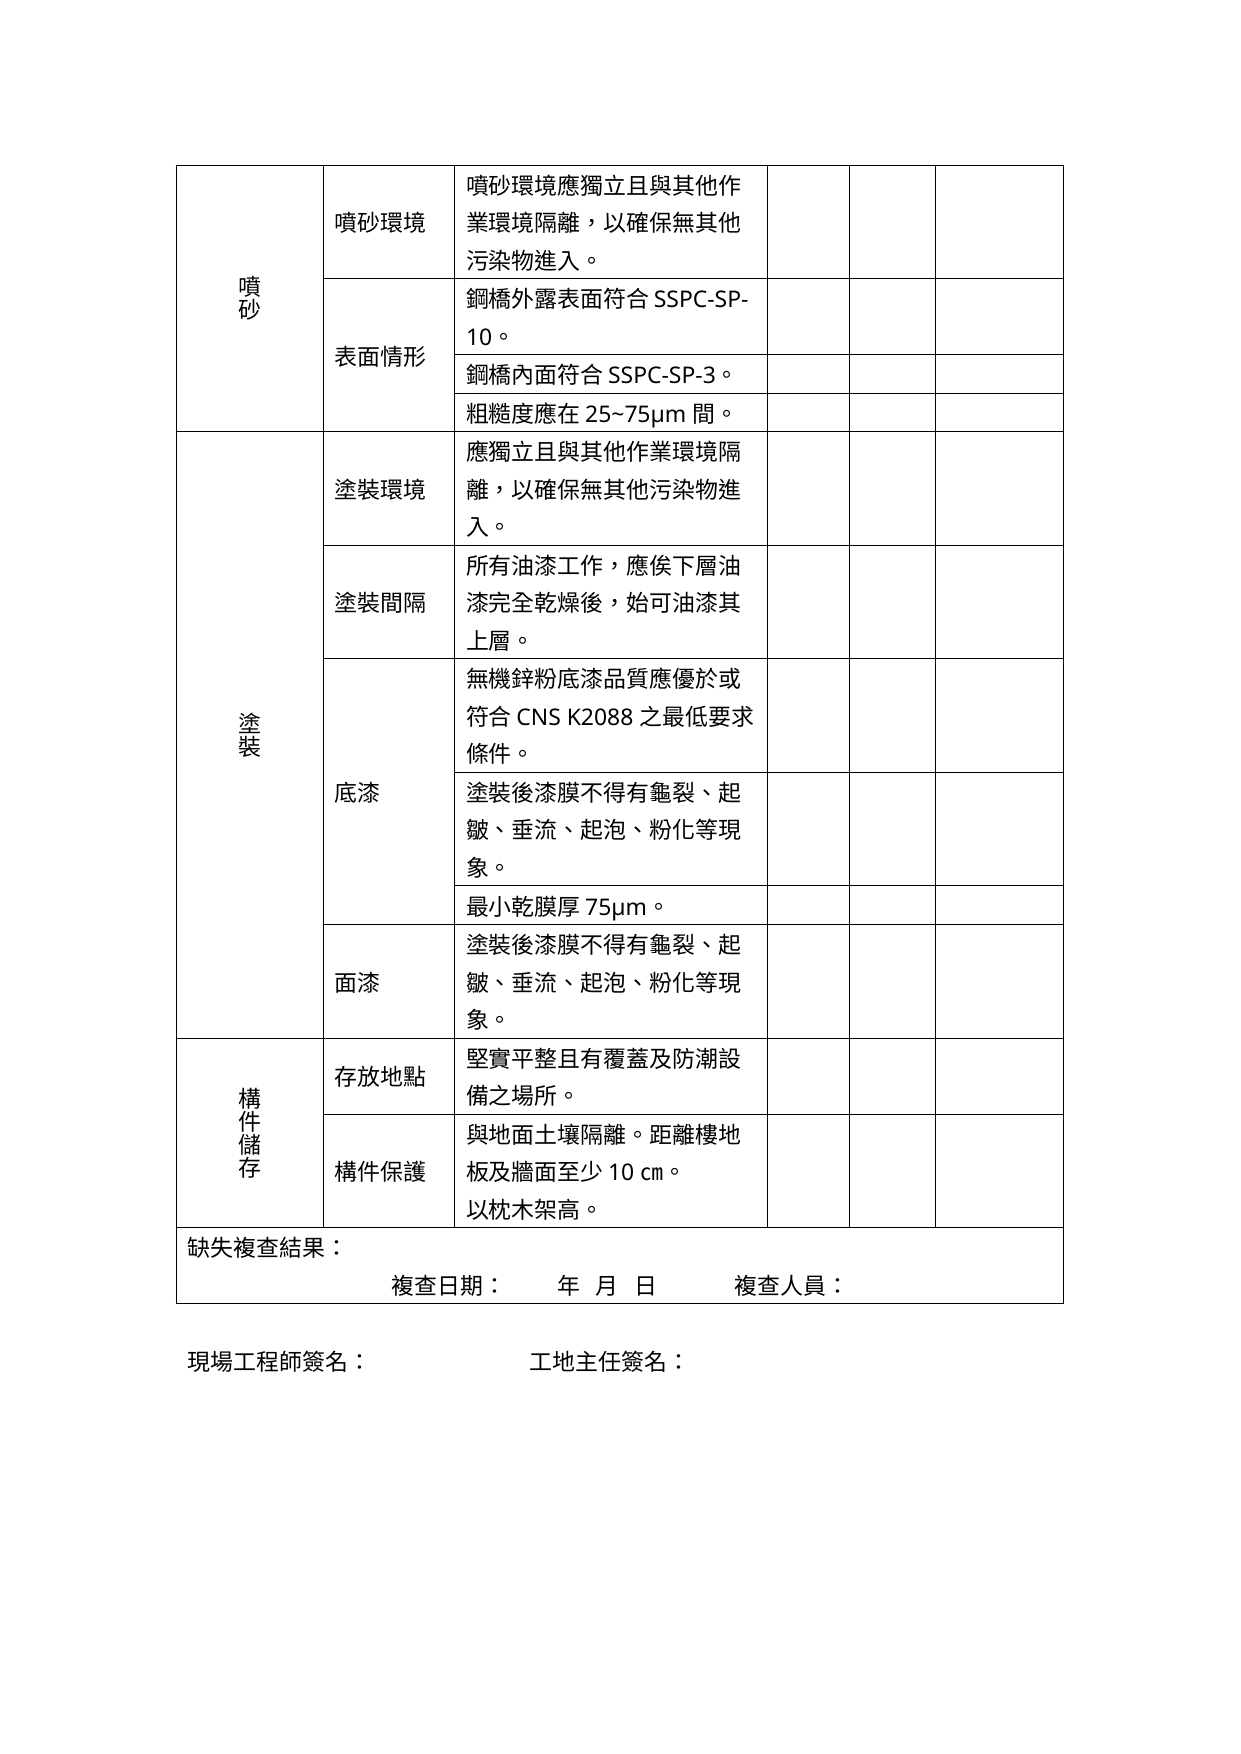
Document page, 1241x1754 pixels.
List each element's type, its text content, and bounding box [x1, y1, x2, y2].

table_cell [936, 659, 1063, 772]
table_cell 構件儲存 [177, 1039, 323, 1227]
table_cell [768, 546, 849, 658]
table_cell [850, 432, 935, 545]
table_cell 噴砂環境 [324, 166, 454, 278]
table_cell [936, 432, 1063, 545]
table_cell 塗裝間隔 [324, 546, 454, 658]
table_cell [936, 925, 1063, 1037]
table_cell [850, 1039, 935, 1113]
table_cell [768, 394, 849, 431]
table_cell [936, 773, 1063, 885]
table_cell [768, 166, 849, 278]
table_cell [936, 166, 1063, 278]
table_cell [850, 773, 935, 885]
table_cell 所有油漆工作，應俟下層油漆完全乾燥後，始可油漆其上層。 [455, 546, 767, 658]
table_cell 構件保護 [324, 1115, 454, 1227]
table_cell 面漆 [324, 925, 454, 1037]
table_cell 鋼橋外露表面符合SSPC-SP-10。 [455, 279, 767, 354]
table_cell [936, 546, 1063, 658]
table_cell [768, 432, 849, 545]
table_cell [768, 925, 849, 1037]
table_cell 無機鋅粉底漆品質應優於或符合CNS K2088 之最低要求條件。 [455, 659, 767, 772]
table_cell [850, 355, 935, 393]
table_cell 塗裝後漆膜不得有龜裂、起皺、垂流、起泡、粉化等現象。 [455, 773, 767, 885]
table_cell 粗糙度應在25~75μm 間。 [455, 394, 767, 431]
text 現場工程師簽名： 工地主任簽名： [187, 1342, 1053, 1379]
table_cell [850, 279, 935, 354]
table_cell 噴砂 [177, 166, 323, 431]
table_cell [768, 659, 849, 772]
table_cell [936, 355, 1063, 393]
table_cell [936, 279, 1063, 354]
table_cell [850, 546, 935, 658]
table_cell 塗裝後漆膜不得有龜裂、起皺、垂流、起泡、粉化等現象。 [455, 925, 767, 1037]
table_cell [850, 925, 935, 1037]
table_cell 堅實平整且有覆蓋及防潮設備之場所。 [455, 1039, 767, 1113]
table_cell 缺失複查結果： 複查日期： 年 月 日 複查人員： [177, 1228, 1063, 1303]
table_cell 應獨立且與其他作業環境隔離，以確保無其他污染物進入。 [455, 432, 767, 545]
table_cell [768, 773, 849, 885]
table_cell [768, 279, 849, 354]
table_cell 存放地點 [324, 1039, 454, 1113]
table_cell [936, 394, 1063, 431]
table_cell 最小乾膜厚75μm。 [455, 886, 767, 924]
table_cell [936, 886, 1063, 924]
table_cell [936, 1115, 1063, 1227]
table_cell [768, 886, 849, 924]
table_cell 鋼橋內面符合SSPC-SP-3。 [455, 355, 767, 393]
table_cell [850, 659, 935, 772]
table_cell [768, 1115, 849, 1227]
table_cell [768, 1039, 849, 1113]
table_cell 噴砂環境應獨立且與其他作業環境隔離，以確保無其他污染物進入。 [455, 166, 767, 278]
table_cell 與地面土壤隔離。距離樓地板及牆面至少10 ㎝。 以枕木架高。 [455, 1115, 767, 1227]
table_cell 底漆 [324, 659, 454, 924]
table_cell [850, 1115, 935, 1227]
table_cell [850, 394, 935, 431]
table_cell [936, 1039, 1063, 1113]
table_cell 塗裝環境 [324, 432, 454, 545]
table_cell [768, 355, 849, 393]
table_cell [850, 166, 935, 278]
table_cell 表面情形 [324, 279, 454, 431]
table_cell [850, 886, 935, 924]
table_cell 塗裝 [177, 432, 323, 1037]
